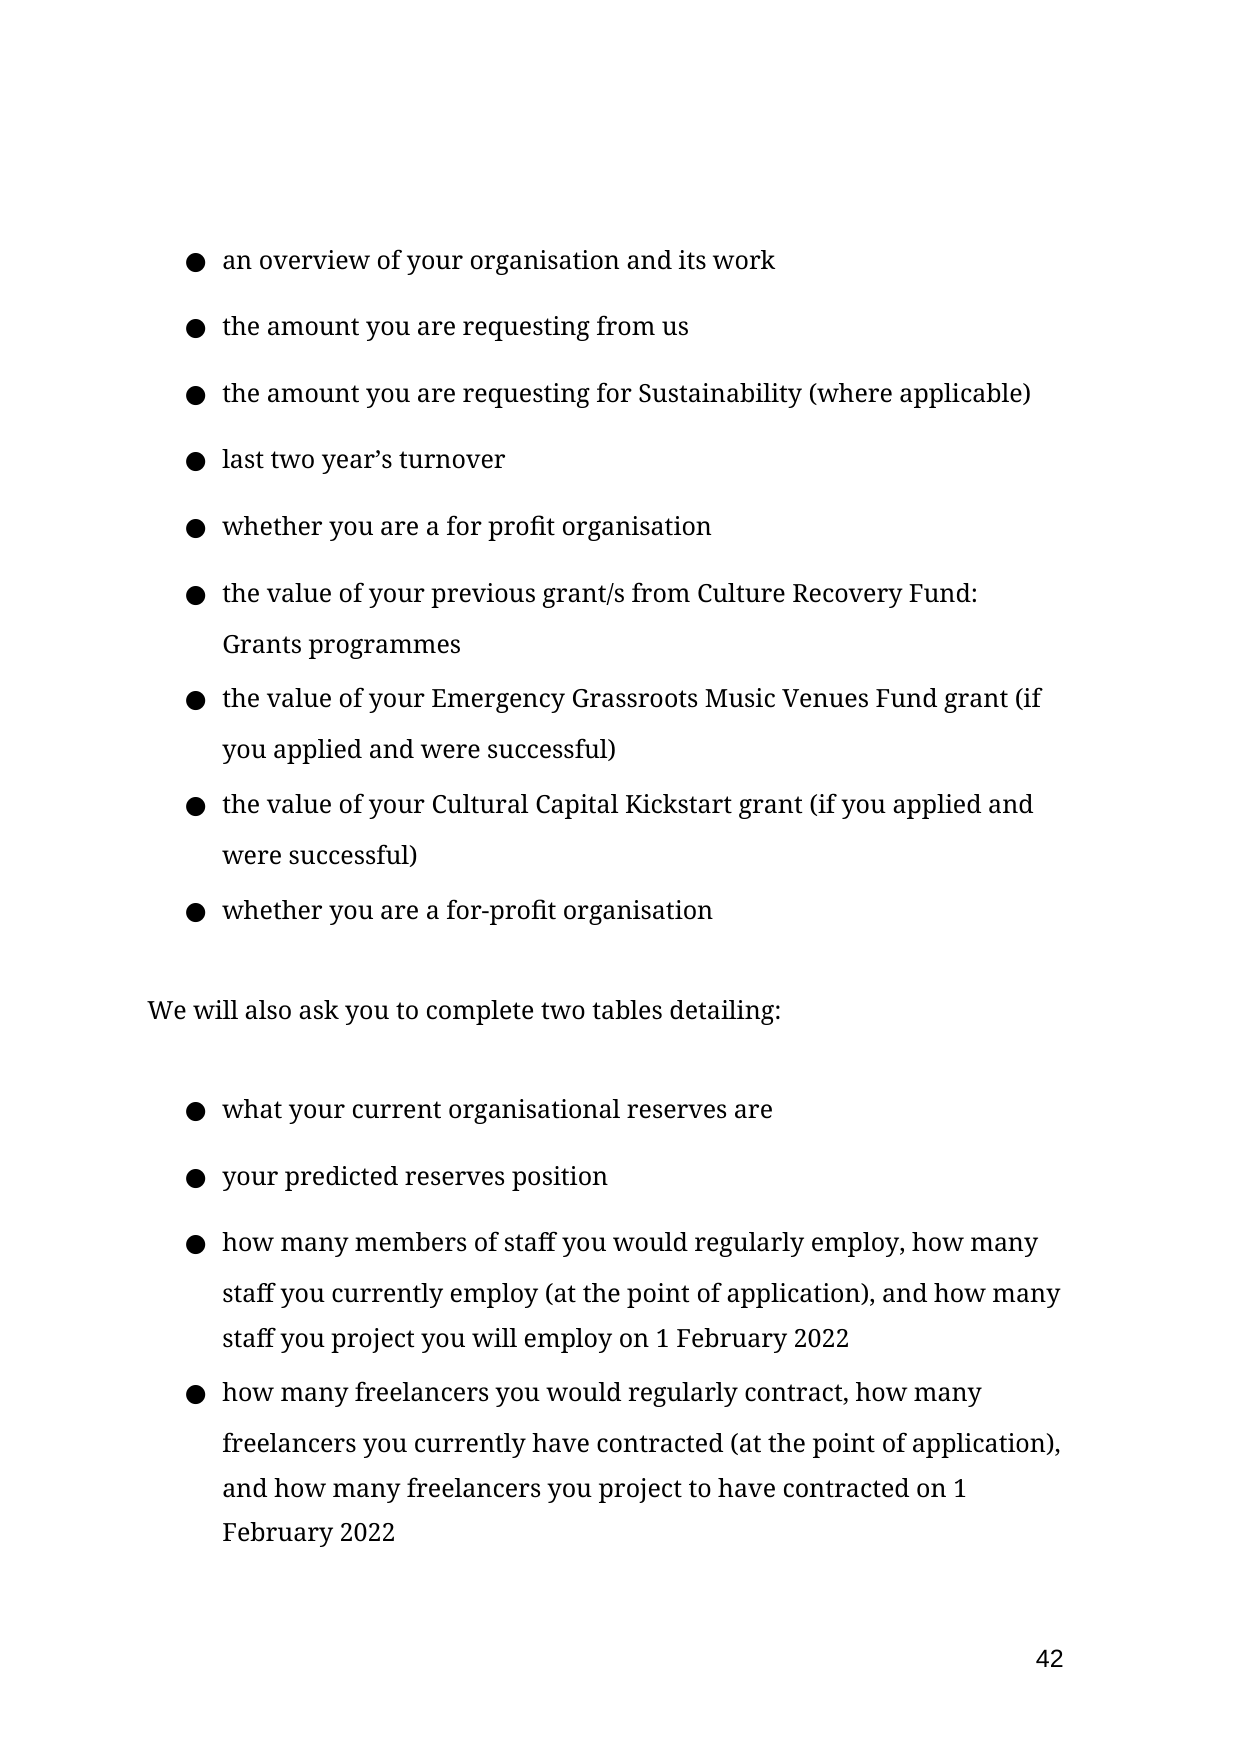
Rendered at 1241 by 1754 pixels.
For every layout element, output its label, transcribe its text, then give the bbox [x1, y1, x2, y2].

list the value of your previous grant/s from Culture Recovery Fund: Grants programmes [184, 565, 1063, 661]
list whether you are a for-profit organisation [184, 882, 1063, 933]
text We will also ask you to complete two tables detailing: [147, 993, 1063, 1027]
list your predicted reserves position [184, 1148, 1063, 1199]
list how many freelancers you would regularly contract, how many freelancers you currently have contracted (at the point of application), and how many freelancers you project to have contracted on 1 February 2022 [184, 1365, 1063, 1549]
list the value of your Emergency Grassroots Music Venues Fund grant (if you applied and were successful) [184, 671, 1063, 766]
list the value of your Cultural Capital Kickstart grant (if you applied and were successful) [184, 776, 1063, 872]
list the amount you are requesting from us [184, 299, 1063, 350]
list last two year’s turnover [184, 432, 1063, 483]
list the amount you are requesting for Sustainability (where applicable) [184, 365, 1063, 417]
list whether you are a for profit organisation [184, 498, 1063, 550]
list how many members of staff you would regularly employ, how many staff you currently employ (at the point of application), and how many staff you project you will employ on 1 February 2022 [184, 1215, 1063, 1354]
list an overview of your organisation and its work [184, 232, 1063, 283]
list what your current organisational reserves are [184, 1082, 1063, 1133]
